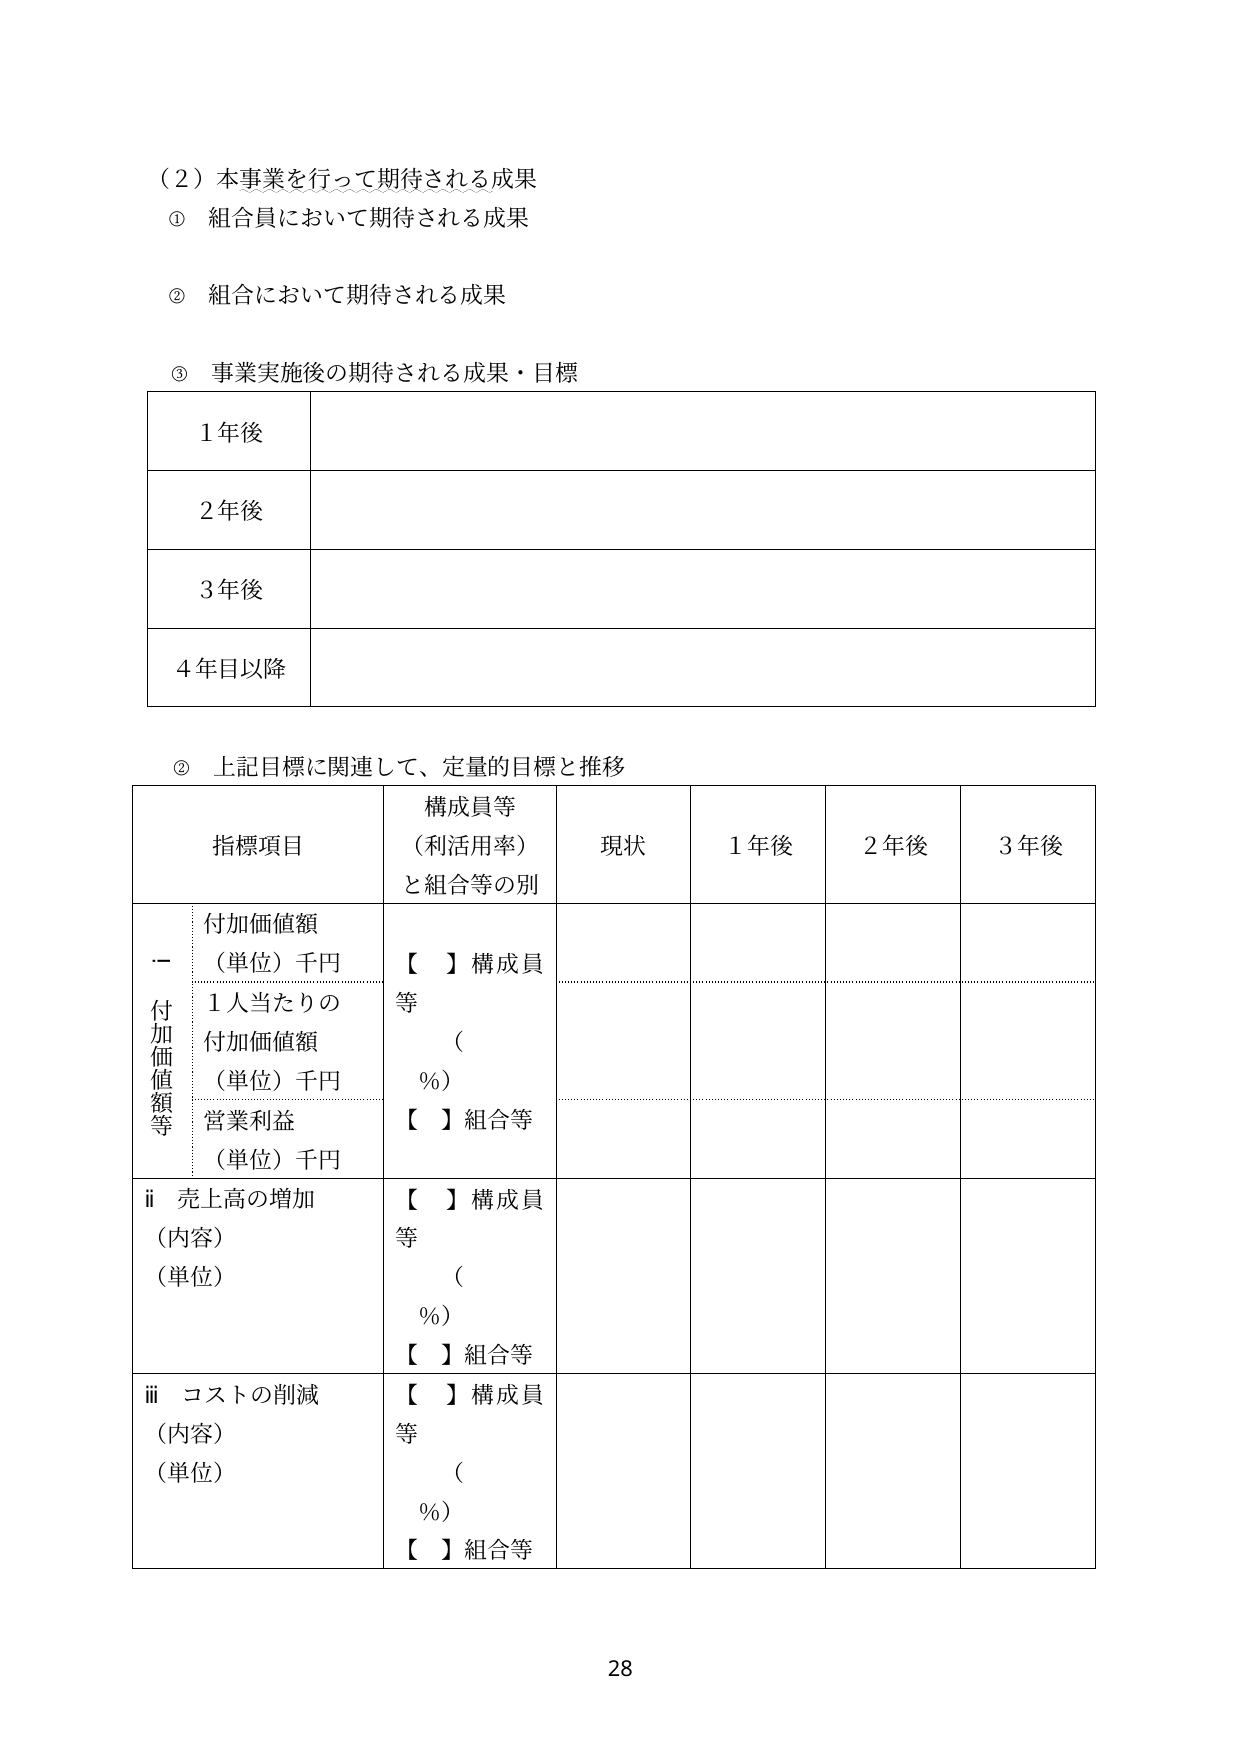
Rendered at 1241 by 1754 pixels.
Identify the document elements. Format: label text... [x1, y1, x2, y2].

text （２）本事業を行って期待される成果 [148, 158, 1092, 197]
table_cell [311, 550, 1095, 627]
text ② 上記目標に関連して、定量的目標と推移 [173, 746, 1092, 785]
table_header １年後 [691, 786, 825, 903]
text ③ 事業実施後の期待される成果・目標 [148, 352, 1092, 391]
table_cell [961, 1179, 1095, 1373]
table_cell [826, 1179, 960, 1373]
table_cell 【 】構成員等 （ ％） 【 】組合等 [384, 904, 556, 1178]
table_header ３年後 [961, 786, 1095, 903]
table_cell [557, 1374, 690, 1568]
table_cell [691, 981, 825, 1099]
table_cell [691, 1179, 825, 1373]
table_cell ２年後 [148, 471, 310, 549]
table_cell [311, 471, 1095, 549]
table_cell [961, 981, 1095, 1099]
table_cell １人当たりの 付加価値額 （単位）千円 [192, 981, 383, 1099]
table_cell ⅲ コストの削減 （内容） （単位） [133, 1374, 383, 1568]
table_header １年後 [148, 392, 310, 470]
text ② 組合において期待される成果 [145, 275, 1092, 313]
table_cell [961, 904, 1095, 981]
table_cell ⅰ 付加価値額等 [133, 904, 192, 1178]
table_cell [691, 1099, 825, 1178]
table_header 構成員等 （利活用率）と組合等の別 [384, 786, 556, 903]
table_cell [961, 1099, 1095, 1178]
table_cell [557, 1179, 690, 1373]
table_cell [826, 904, 960, 981]
table_cell 付加価値額 （単位）千円 [192, 904, 383, 981]
table_header 現状 [557, 786, 690, 903]
table_header ２年後 [826, 786, 960, 903]
table_cell [311, 629, 1095, 706]
table_header 指標項目 [133, 786, 383, 903]
table_cell [961, 1374, 1095, 1568]
text ① 組合員において期待される成果 [145, 197, 1092, 236]
table_cell ３年後 [148, 550, 310, 627]
table_cell [691, 1374, 825, 1568]
table_cell ４年目以降 [148, 629, 310, 706]
table_cell [557, 904, 690, 981]
table_cell [557, 1099, 690, 1178]
table_cell 営業利益 （単位）千円 [192, 1099, 383, 1178]
table_cell 【 】構成員等 （ ％） 【 】組合等 [384, 1179, 556, 1373]
table_cell [826, 981, 960, 1099]
table_cell 【 】構成員等 （ ％） 【 】組合等 [384, 1374, 556, 1568]
table_cell [691, 904, 825, 981]
table_cell [826, 1099, 960, 1178]
table_cell [826, 1374, 960, 1568]
table_cell ⅱ 売上高の増加 （内容） （単位） [133, 1179, 383, 1373]
table_cell [557, 981, 690, 1099]
table_header [311, 392, 1095, 470]
